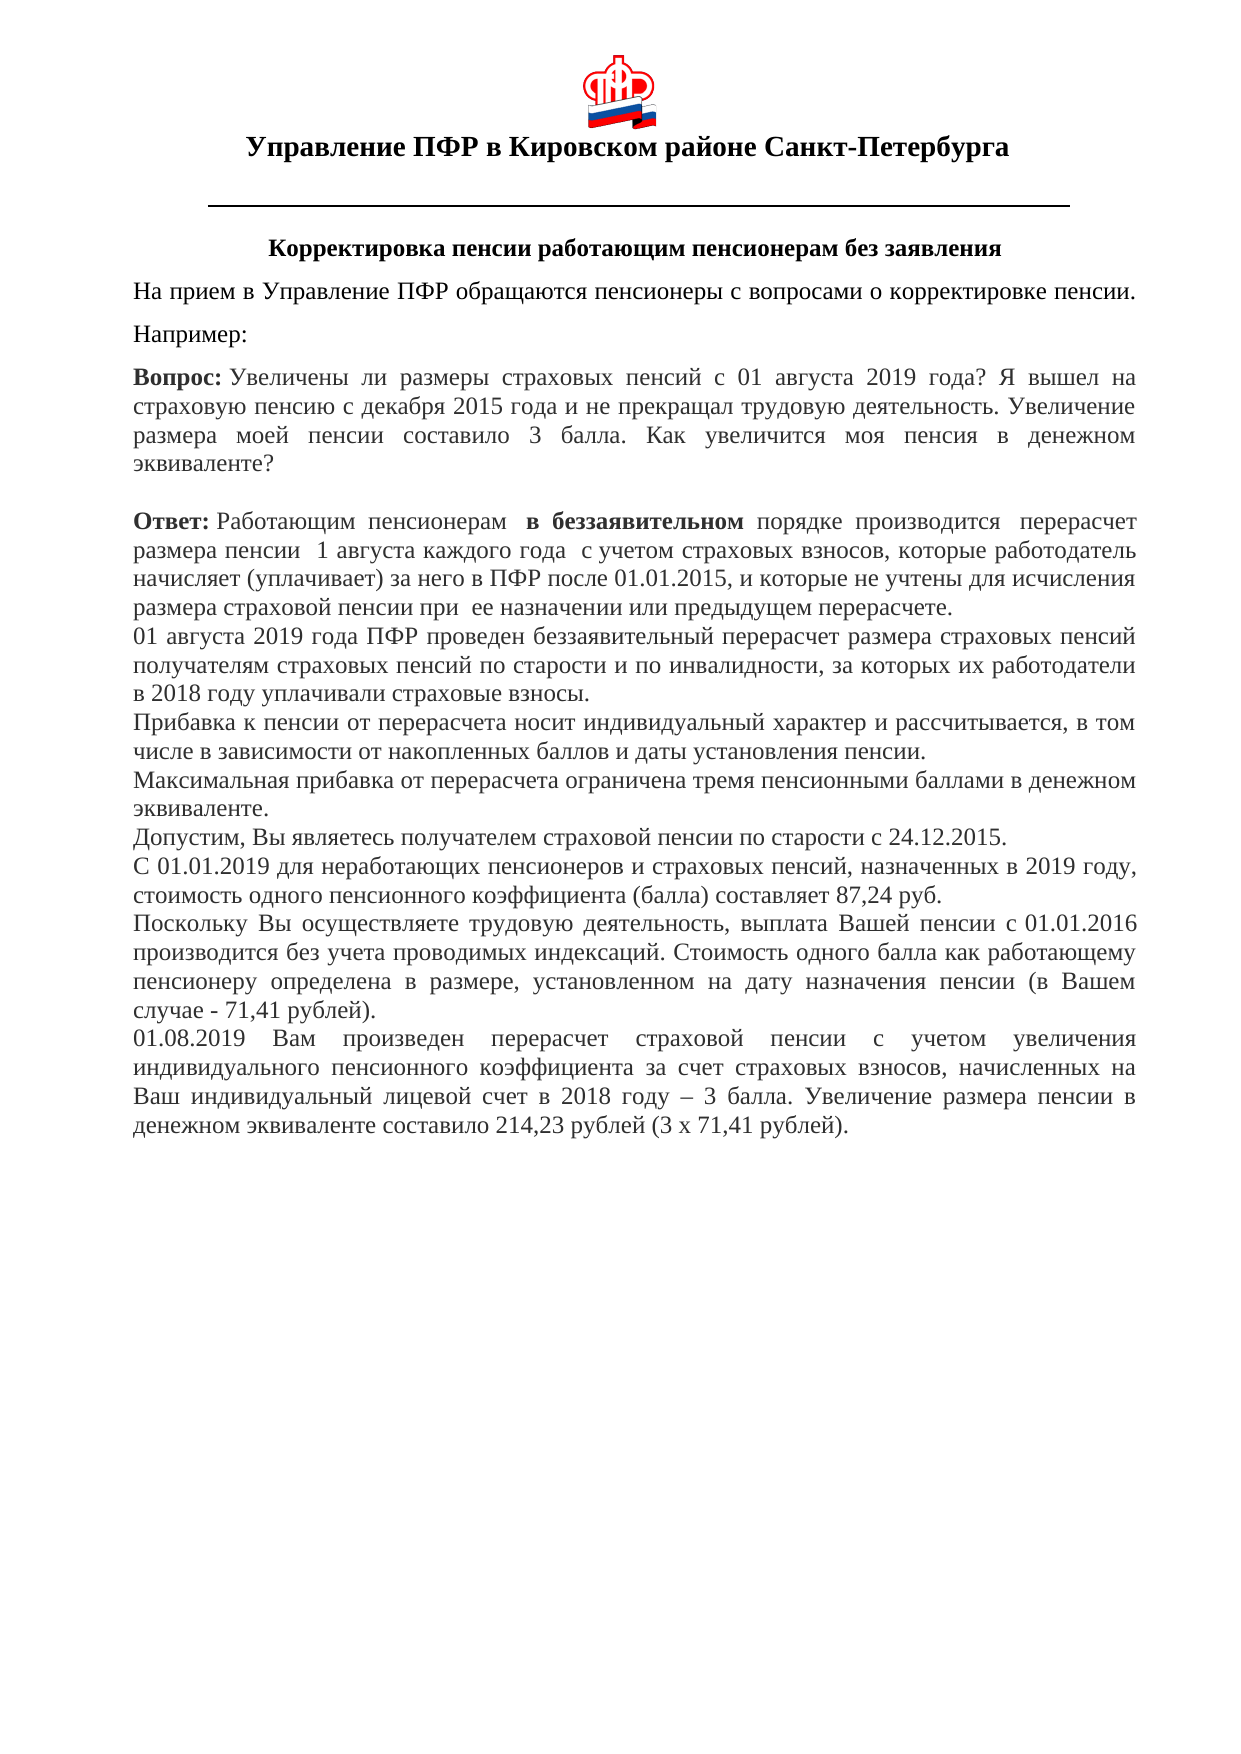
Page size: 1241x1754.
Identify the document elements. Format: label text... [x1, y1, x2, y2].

text Прибавка к пенсии от перерасчета носит индивидуальный характер и рассчитывается, в том числе в зависимости от накопленных баллов и даты установления пенсии. [133, 707, 1137, 765]
text Корректировка пенсии работающим пенсионерам без заявления [133, 233, 1137, 262]
text На прием в Управление ПФР обращаются пенсионеры с вопросами о корректировке пенсии. Например: [133, 276, 1137, 348]
text 01.08.2019 Вам произведен перерасчет страховой пенсии с учетом увеличения индивидуального пенсионного коэффициента за счет страховых взносов, начисленных на Ваш индивидуальный лицевой счет в 2018 году – 3 балла. Увеличение размера пенсии в денежном эквиваленте составило 214,23 рублей (3 х 71,41 рублей). [133, 1023, 1137, 1138]
text Ответ: Работающим пенсионерам в беззаявительном порядке производится перерасчет размера пенсии 1 августа каждого года с учетом страховых взносов, которые работодатель начисляет (уплачивает) за него в ПФР после 01.01.2015, и которые не учтены для исчисления размера страховой пенсии при ее назначении или предыдущем перерасчете. [133, 506, 1137, 621]
text Поскольку Вы осуществляете трудовую деятельность, выплата Вашей пенсии с 01.01.2016 производится без учета проводимых индексаций. Стоимость одного балла как работающему пенсионеру определена в размере, установленном на дату назначения пенсии (в Вашем случае - 71,41 рублей). [133, 908, 1137, 1023]
text Вопрос: Увеличены ли размеры страховых пенсий с 01 августа 2019 года? Я вышел на страховую пенсию с декабря 2015 года и не прекращал трудовую деятельность. Увеличение размера моей пенсии составило 3 балла. Как увеличится моя пенсия в денежном эквиваленте? [133, 362, 1137, 477]
text С 01.01.2019 для неработающих пенсионеров и страховых пенсий, назначенных в 2019 году, стоимость одного пенсионного коэффициента (балла) составляет 87,24 руб. [133, 851, 1137, 908]
picture [582, 55, 657, 130]
text Максимальная прибавка от перерасчета ограничена тремя пенсионными баллами в денежном эквиваленте. [133, 765, 1137, 822]
text Допустим, Вы являетесь получателем страховой пенсии по старости с 24.12.2015. [133, 822, 1137, 851]
text 01 августа 2019 года ПФР проведен беззаявительный перерасчет размера страховых пенсий получателям страховых пенсий по старости и по инвалидности, за которых их работодатели в 2018 году уплачивали страховые взносы. [133, 621, 1137, 707]
